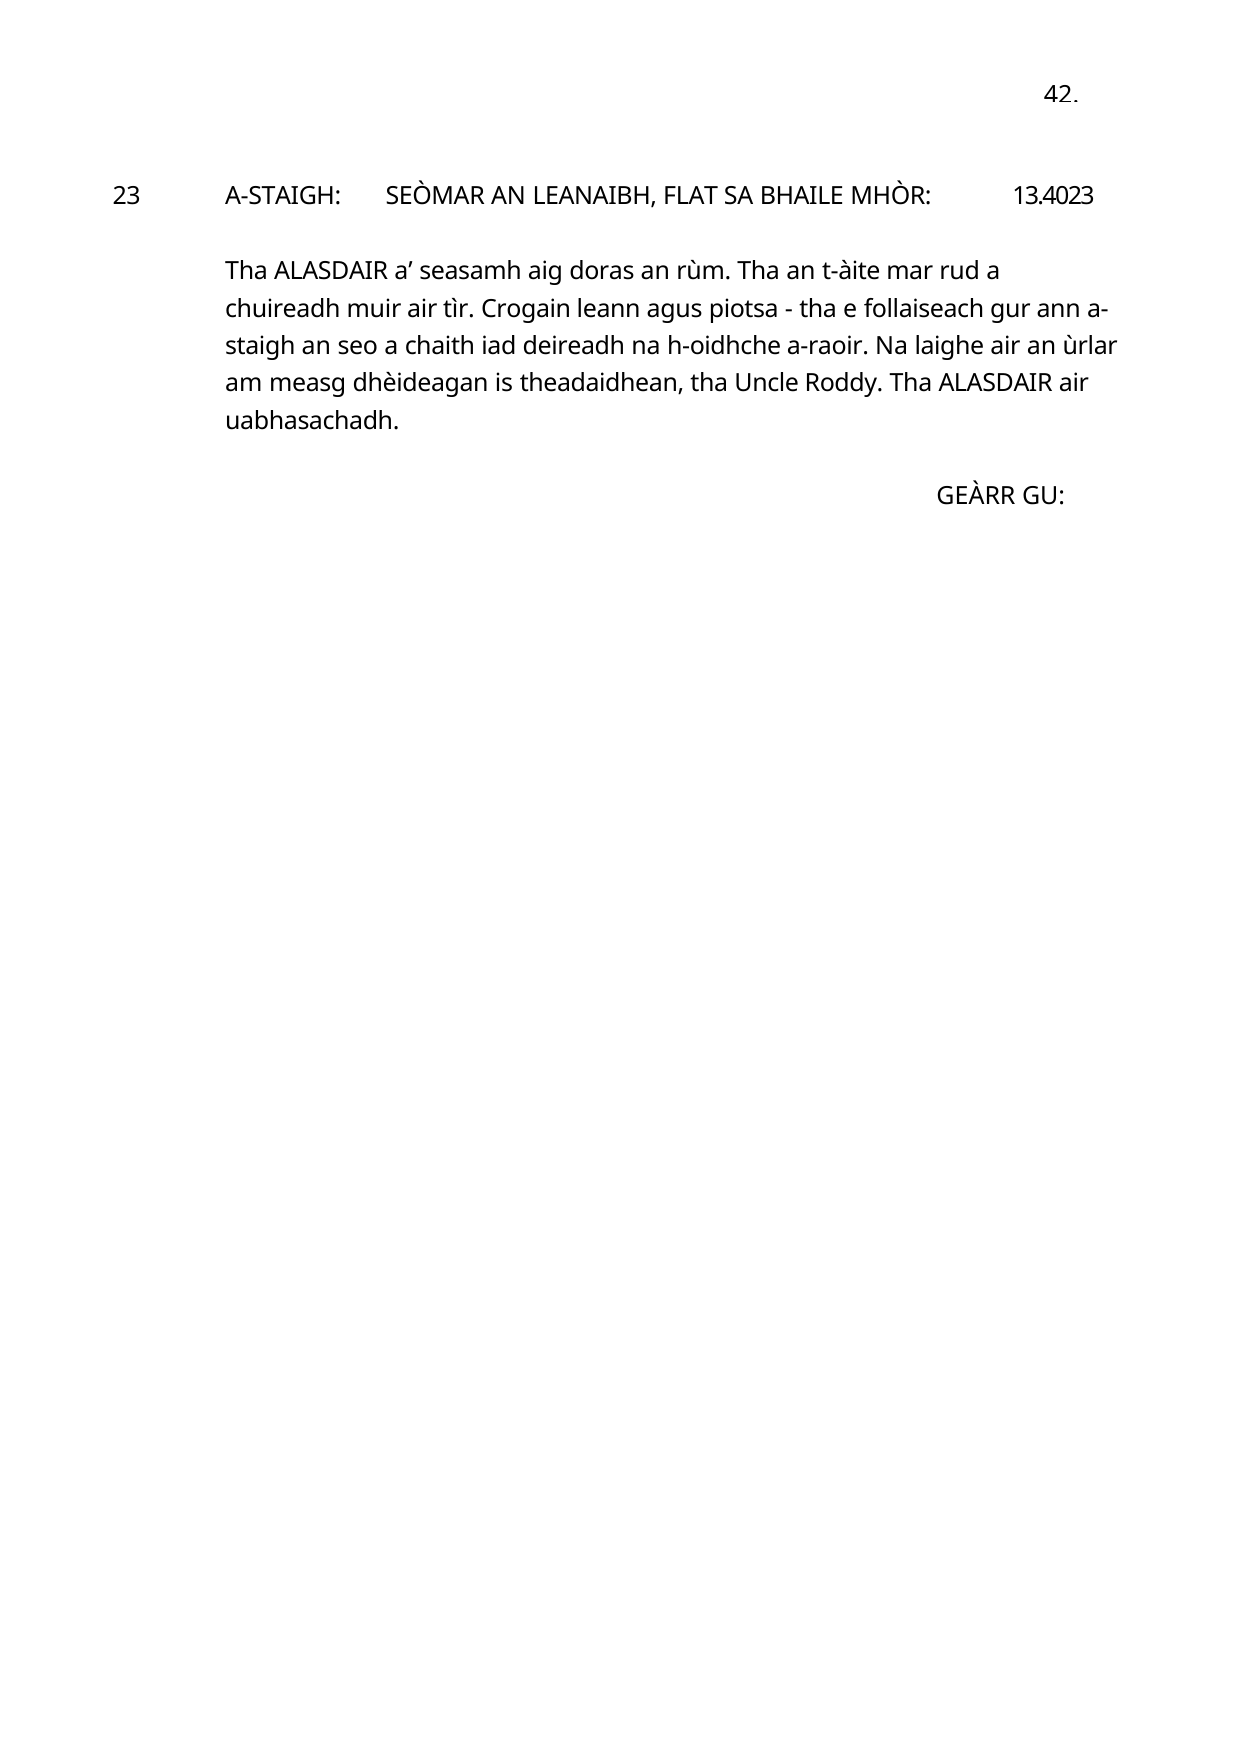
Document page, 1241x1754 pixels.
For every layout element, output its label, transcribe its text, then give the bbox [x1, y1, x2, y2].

text Tha ALASDAIR a’ seasamh aig doras an rùm. Tha an t-àite mar rud a chuireadh muir air tìr. Crogain leann agus piotsa - tha e follaiseach gur ann a-staigh an seo a chaith iad deireadh na h-oidhche a-raoir. Na laighe air an ùrlar am measg dhèideagan is theadaidhean, tha Uncle Roddy. Tha ALASDAIR air uabhasachadh. [225, 253, 1120, 437]
text GEÀRR GU: [102, 477, 1065, 511]
list A-STAIGH: SEÒMAR AN LEANAIBH, FLAT SA BHAILE MHÒR: 13.4023 [112, 177, 1126, 211]
